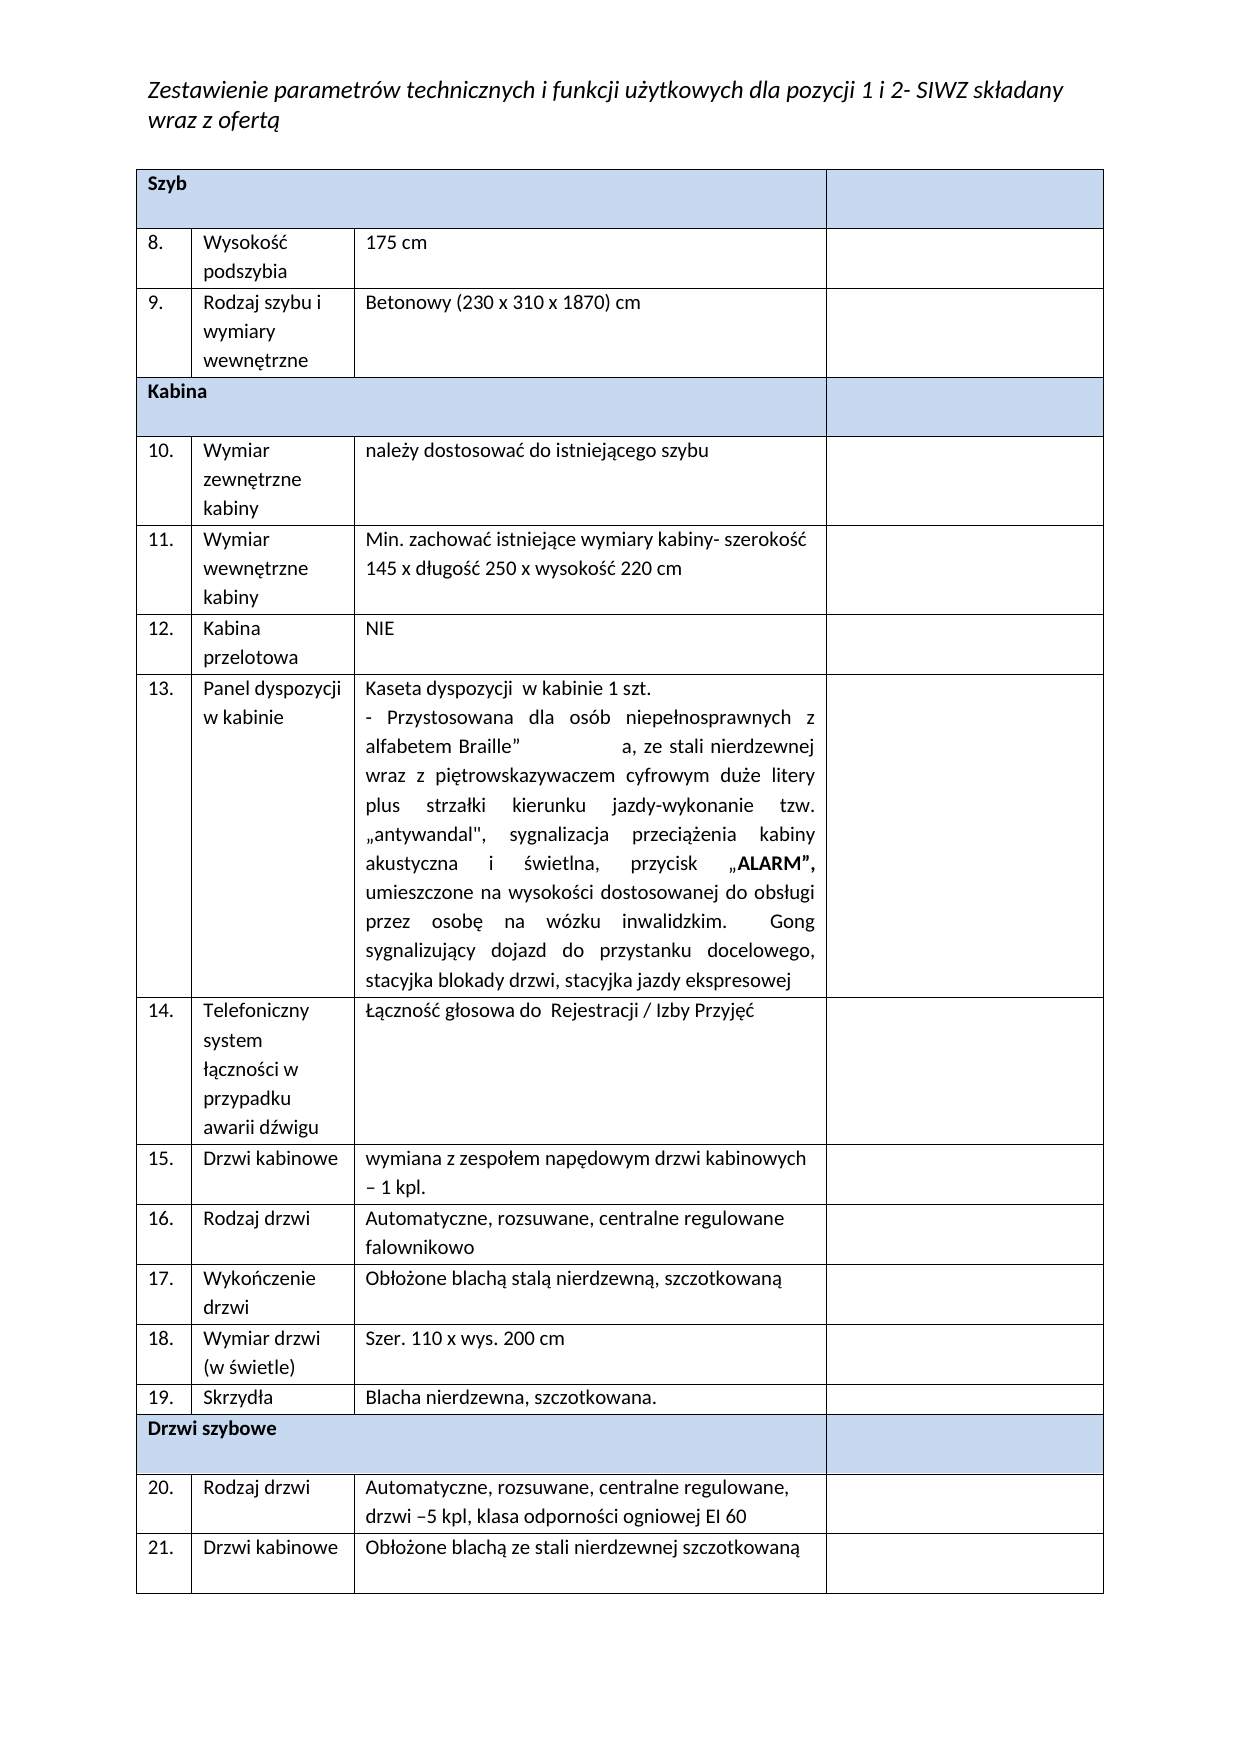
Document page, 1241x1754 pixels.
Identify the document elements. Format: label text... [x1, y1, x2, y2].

table_cell [827, 1205, 1103, 1264]
table_cell Rodzaj drzwi [192, 1205, 354, 1264]
table_cell Rodzaj drzwi [192, 1475, 354, 1533]
table_cell [827, 229, 1103, 288]
table_cell 8. [137, 229, 191, 288]
table_cell [827, 675, 1103, 997]
table_cell Szer. 110 x wys. 200 cm [355, 1325, 826, 1383]
table_cell 20. [137, 1475, 191, 1533]
table_cell Kabina [137, 378, 826, 436]
table_cell Kabina przelotowa [192, 615, 354, 674]
table_cell [827, 1385, 1103, 1414]
table_cell 12. [137, 615, 191, 674]
table_cell 18. [137, 1325, 191, 1383]
table_cell Drzwi kabinowe [192, 1145, 354, 1204]
table_cell [827, 289, 1103, 377]
table_cell należy dostosować do istniejącego szybu [355, 437, 826, 525]
table_cell Automatyczne, rozsuwane, centralne regulowane, drzwi –5 kpl, klasa odporności ogniowej EI 60 [355, 1475, 826, 1533]
table_cell 17. [137, 1265, 191, 1324]
table_cell 11. [137, 526, 191, 614]
table_cell [827, 1325, 1103, 1383]
table_cell Obłożone blachą stalą nierdzewną, szczotkowaną [355, 1265, 826, 1324]
table_cell Blacha nierdzewna, szczotkowana. [355, 1385, 826, 1414]
table_cell 175 cm [355, 229, 826, 288]
table_cell Wysokość podszybia [192, 229, 354, 288]
table_cell [827, 1145, 1103, 1204]
table_cell Wykończenie drzwi [192, 1265, 354, 1324]
table_cell Wymiar wewnętrzne kabiny [192, 526, 354, 614]
table_cell Drzwi kabinowe [192, 1534, 354, 1592]
table_cell [827, 170, 1103, 228]
table_cell Telefoniczny system łączności w przypadku awarii dźwigu [192, 998, 354, 1144]
table_cell 13. [137, 675, 191, 997]
table_cell 19. [137, 1385, 191, 1414]
table_cell [827, 1265, 1103, 1324]
table_cell 9. [137, 289, 191, 377]
table_cell Obłożone blachą ze stali nierdzewnej szczotkowaną [355, 1534, 826, 1592]
table_cell [827, 1475, 1103, 1533]
table_cell [827, 437, 1103, 525]
table_cell NIE [355, 615, 826, 674]
table_cell Drzwi szybowe [137, 1415, 826, 1473]
table_cell [827, 998, 1103, 1144]
table_cell Min. zachować istniejące wymiary kabiny- szerokość 145 x długość 250 x wysokość 220 cm [355, 526, 826, 614]
table_cell [827, 1415, 1103, 1473]
table_cell 21. [137, 1534, 191, 1592]
table_cell Kaseta dyspozycji w kabinie 1 szt. - Przystosowana dla osób niepełnosprawnych z alfabetem Braille” a, ze stali nierdzewnej wraz z piętrowskazywaczem cyfrowym duże litery plus strzałki kierunku jazdy-wykonanie tzw. „antywandal", sygnalizacja przeciążenia kabiny akustyczna i świetlna, przycisk „ALARM”, umieszczone na wysokości dostosowanej do obsługi przez osobę na wózku inwalidzkim. Gong sygnalizujący dojazd do przystanku docelowego, stacyjka blokady drzwi, stacyjka jazdy ekspresowej [355, 675, 826, 997]
table_cell 14. [137, 998, 191, 1144]
table_cell [827, 526, 1103, 614]
table_cell Panel dyspozycji w kabinie [192, 675, 354, 997]
table_cell Rodzaj szybu i wymiary wewnętrzne [192, 289, 354, 377]
table_cell 10. [137, 437, 191, 525]
table_cell 16. [137, 1205, 191, 1264]
table_cell Wymiar zewnętrzne kabiny [192, 437, 354, 525]
table_cell Skrzydła [192, 1385, 354, 1414]
table_cell Automatyczne, rozsuwane, centralne regulowane falownikowo [355, 1205, 826, 1264]
table_cell [827, 1534, 1103, 1592]
table_cell Betonowy (230 x 310 x 1870) cm [355, 289, 826, 377]
table_cell [827, 615, 1103, 674]
table_cell Łączność głosowa do Rejestracji / Izby Przyjęć [355, 998, 826, 1144]
table_cell Wymiar drzwi (w świetle) [192, 1325, 354, 1383]
table_cell 15. [137, 1145, 191, 1204]
table_cell Szyb [137, 170, 826, 228]
table_cell wymiana z zespołem napędowym drzwi kabinowych – 1 kpl. [355, 1145, 826, 1204]
table_cell [827, 378, 1103, 436]
